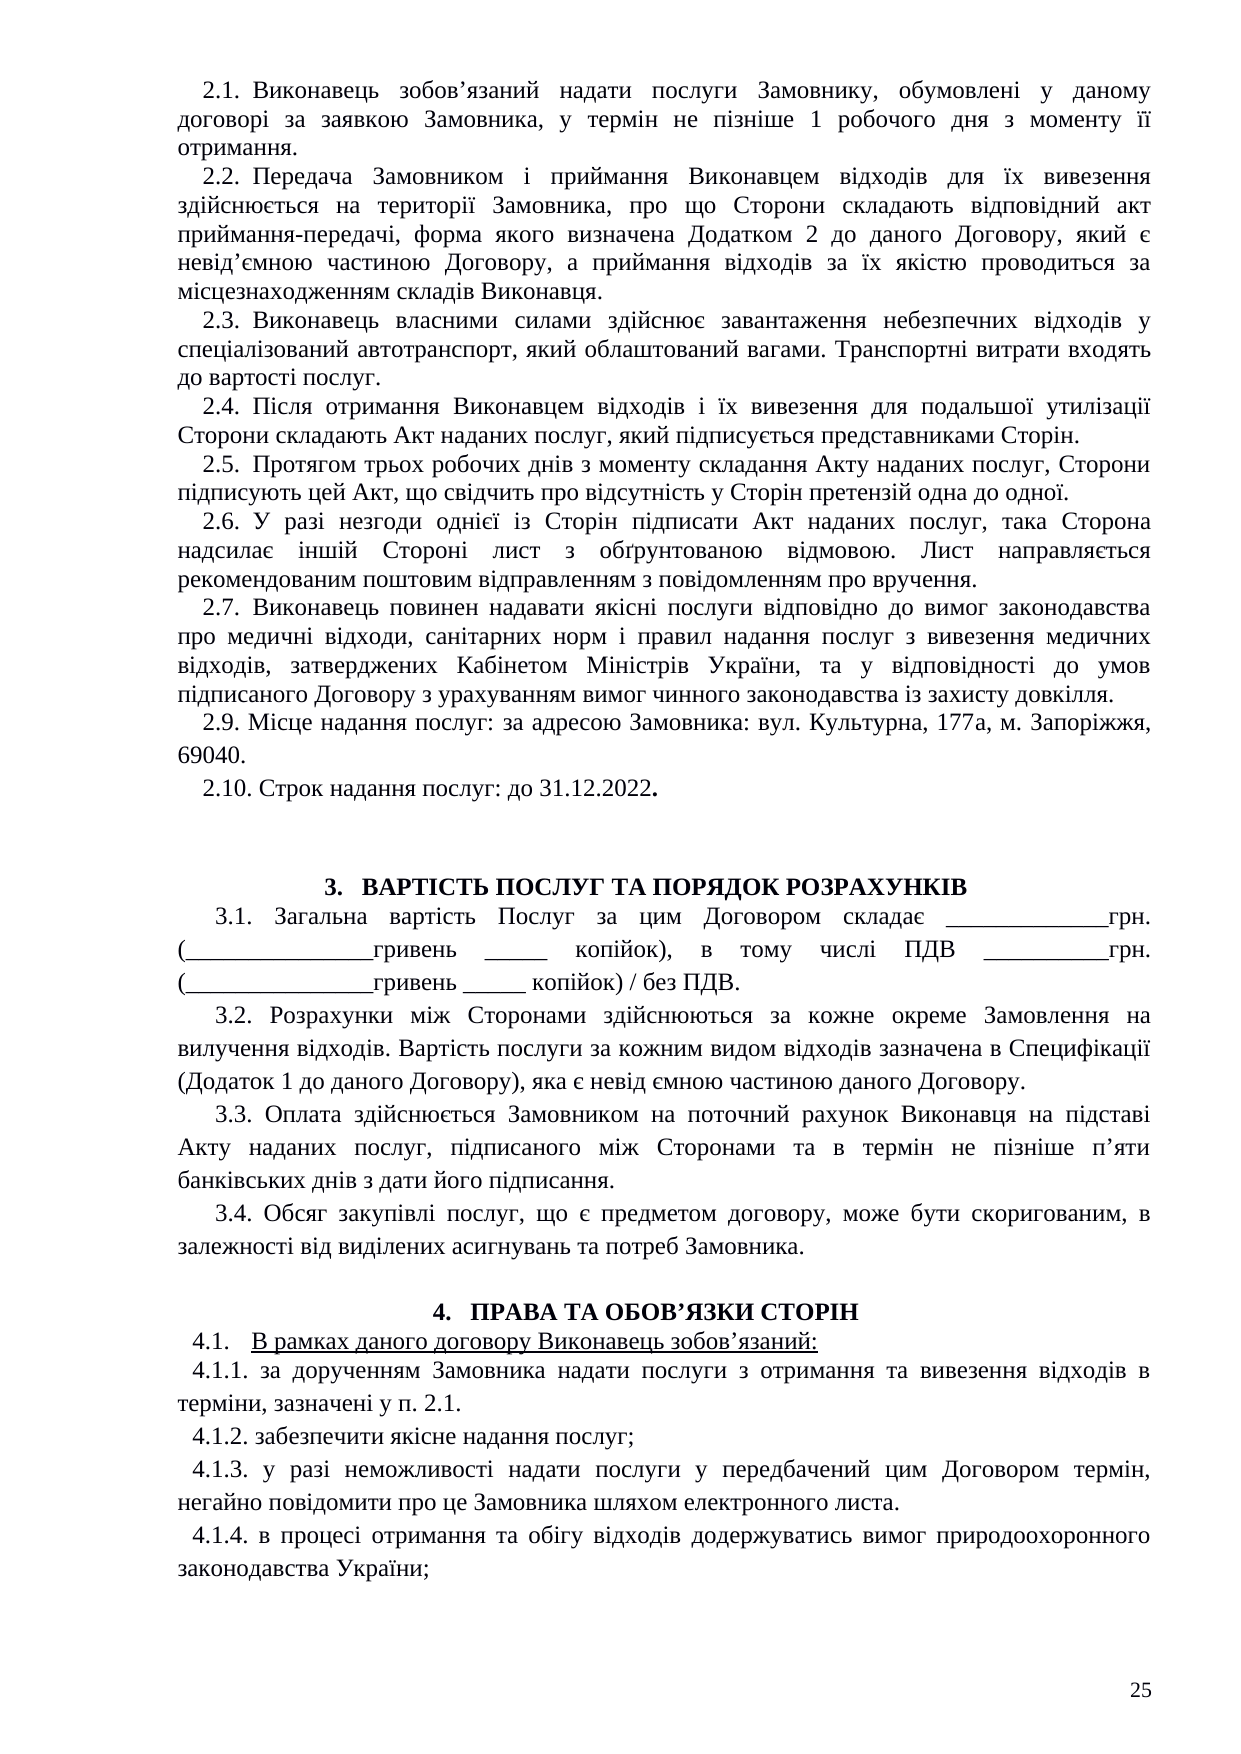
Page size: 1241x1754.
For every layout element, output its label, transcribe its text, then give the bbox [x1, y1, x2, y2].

text 3.3. Оплата здійснюється Замовником на поточний рахунок Виконавця на підставі Акту наданих послуг, підписаного між Сторонами та в термін не пізніше п’яти банківських днів з дати його підписання. [177, 1099, 1152, 1194]
list ПРАВА ТА ОБОВ’ЯЗКИ СТОРІН [140, 1297, 1152, 1326]
text 3.4. Обсяг закупівлі послуг, що є предметом договору, може бути скоригованим, в залежності від виділених асигнувань та потреб Замовника. [177, 1198, 1152, 1260]
text 2.10. Строк надання послуг: до 31.12.2022. [177, 773, 1152, 802]
list Протягом трьох робочих днів з моменту складання Акту наданих послуг, Сторони підписують цей Акт, що свідчить про відсутність у Сторін претензій одна до одної. [177, 449, 1152, 506]
list Виконавець власними силами здійснює завантаження небезпечних відходів у спеціалізований автотранспорт, який облаштований вагами. Транспортні витрати входять до вартості послуг. [177, 305, 1152, 391]
text 4.1.3. у разі неможливості надати послуги у передбачений цим Договором термін, негайно повідомити про це Замовника шляхом електронного листа. [177, 1454, 1152, 1516]
list Виконавець зобов’язаний надати послуги Замовнику, обумовлені у даному договорі за заявкою Замовника, у термін не пізніше 1 робочого дня з моменту її отримання. [177, 75, 1152, 161]
list Після отримання Виконавцем відходів і їх вивезення для подальшої утилізації Сторони складають Акт наданих послуг, який підписується представниками Сторін. [177, 391, 1152, 449]
text 2.9. Місце надання послуг: за адресою Замовника: вул. Культурна, 177а, м. Запоріжжя, 69040. [177, 707, 1152, 769]
text 3.2. Розрахунки між Сторонами здійснюються за кожне окреме Замовлення на вилучення відходів. Вартість послуги за кожним видом відходів зазначена в Специфікації (Додаток 1 до даного Договору), яка є невід ємною частиною даного Договору. [177, 1000, 1152, 1095]
text 3.1. Загальна вартість Послуг за цим Договором складає _____________грн. (_______________гривень _____ копійок), в тому числі ПДВ __________грн. (_______________гривень _____ копійок) / без ПДВ. [177, 901, 1152, 996]
text 4.1.2. забезпечити якісне надання послуг; [177, 1421, 1152, 1450]
text 4.1.1. за дорученням Замовника надати послуги з отримання та вивезення відходів в терміни, зазначені у п. 2.1. [177, 1355, 1152, 1417]
list ВАРТІСТЬ ПОСЛУГ ТА ПОРЯДОК РОЗРАХУНКІВ [140, 872, 1152, 901]
list Передача Замовником і приймання Виконавцем відходів для їх вивезення здійснюється на території Замовника, про що Сторони складають відповідний акт приймання-передачі, форма якого визначена Додатком 2 до даного Договору, який є невід’ємною частиною Договору, а приймання відходів за їх якістю проводиться за місцезнаходженням складів Виконавця. [177, 161, 1152, 305]
list В рамках даного договору Виконавець зобов’язаний: [177, 1326, 1152, 1355]
list Виконавець повинен надавати якісні послуги відповідно до вимог законодавства про медичні відходи, санітарних норм і правил надання послуг з вивезення медичних відходів, затверджених Кабінетом Міністрів України, та у відповідності до умов підписаного Договору з урахуванням вимог чинного законодавства із захисту довкілля. [177, 592, 1152, 707]
text 4.1.4. в процесі отримання та обігу відходів додержуватись вимог природоохоронного законодавства України; [177, 1520, 1152, 1582]
list У разі незгоди однієї із Сторін підписати Акт наданих послуг, така Сторона надсилає іншій Стороні лист з обґрунтованою відмовою. Лист направляється рекомендованим поштовим відправленням з повідомленням про вручення. [177, 506, 1152, 592]
